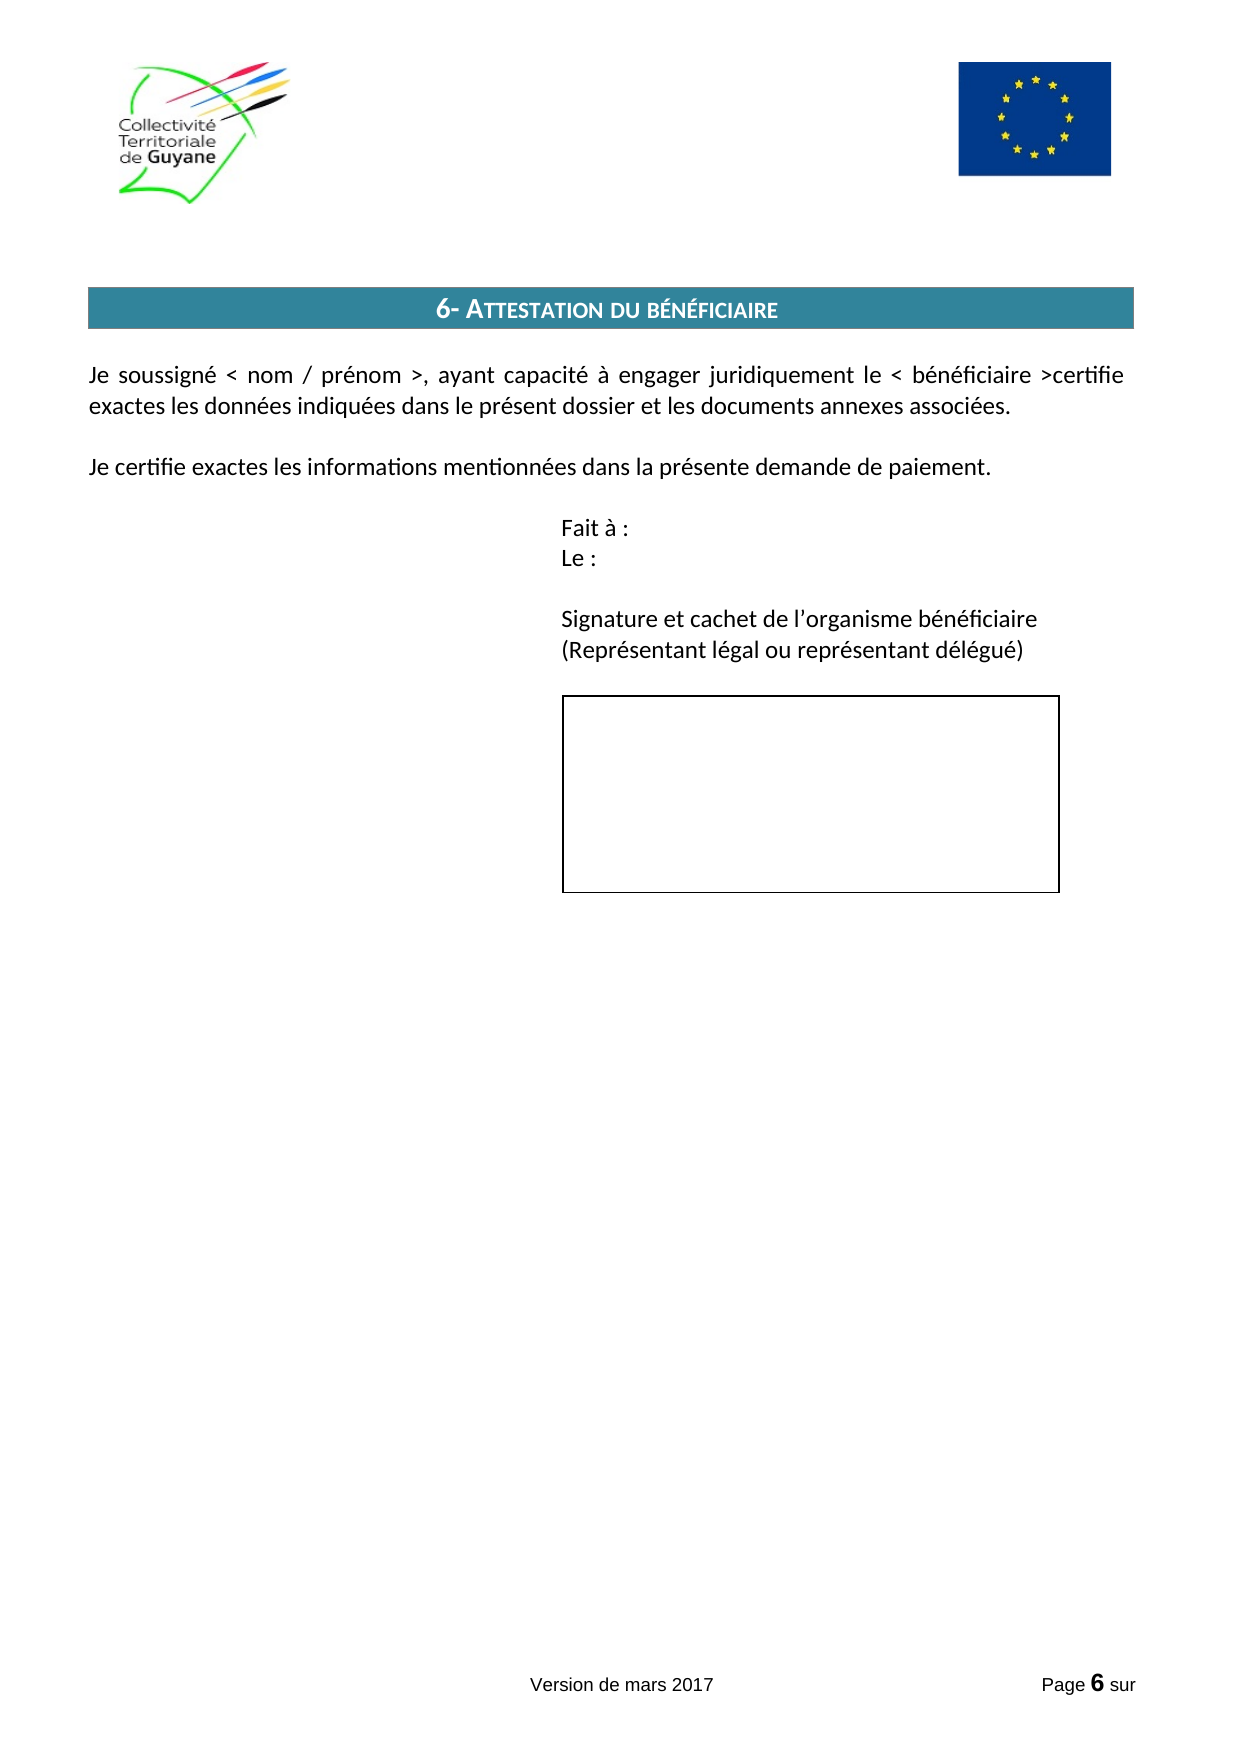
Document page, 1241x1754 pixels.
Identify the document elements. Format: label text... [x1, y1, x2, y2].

text Le : [561, 542, 1125, 573]
text (Représentant légal ou représentant délégué) [561, 634, 1125, 664]
text Je soussigné < nom / prénom >, ayant capacité à engager juridiquement le < bénéficiaire >certifie exactes les données indiquées dans le présent dossier et les documents annexes associées. [89, 359, 1125, 420]
picture [118, 62, 291, 204]
text 6- Attestation du bénéficiaire [89, 288, 1133, 328]
text Je certifie exactes les informations mentionnées dans la présente demande de paiement. [89, 451, 1125, 481]
text Signature et cachet de l’organisme bénéficiaire [561, 603, 1125, 634]
picture [958, 62, 1112, 193]
text Fait à : [561, 512, 1125, 542]
